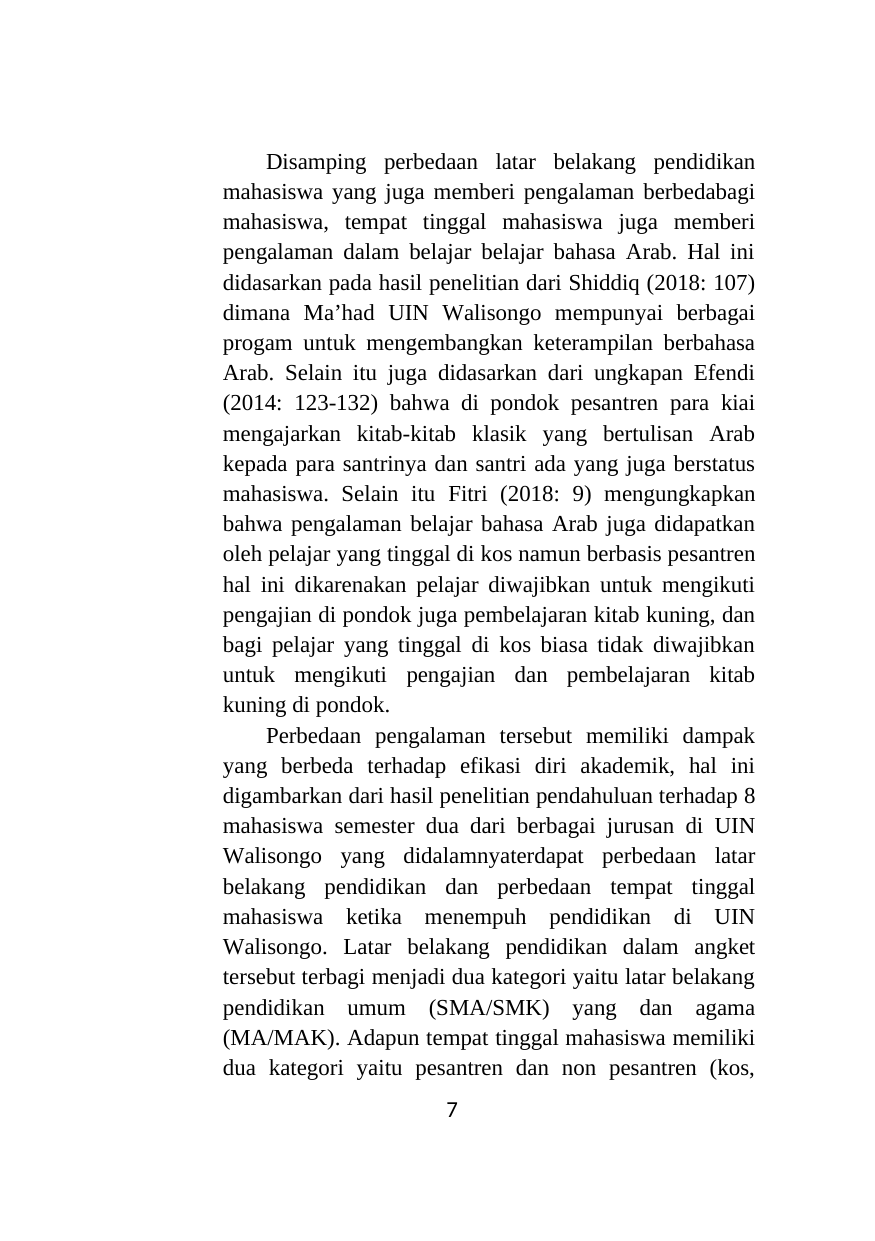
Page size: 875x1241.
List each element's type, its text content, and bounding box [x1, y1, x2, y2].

list Disamping perbedaan latar belakang pendidikan mahasiswa yang juga memberi pengalaman berbedabagi mahasiswa, tempat tinggal mahasiswa juga memberi pengalaman dalam belajar belajar bahasa Arab. Hal ini didasarkan pada hasil penelitian dari Shiddiq (2018: 107) dimana Ma’had UIN Walisongo mempunyai berbagai progam untuk mengembangkan keterampilan berbahasa Arab. Selain itu juga didasarkan dari ungkapan Efendi (2014: 123-132) bahwa di pondok pesantren para kiai mengajarkan kitab-kitab klasik yang bertulisan Arab kepada para santrinya dan santri ada yang juga berstatus mahasiswa. Selain itu Fitri (2018: 9) mengungkapkan bahwa pengalaman belajar bahasa Arab juga didapatkan oleh pelajar yang tinggal di kos namun berbasis pesantren hal ini dikarenakan pelajar diwajibkan untuk mengikuti pengajian di pondok juga pembelajaran kitab kuning, dan bagi pelajar yang tinggal di kos biasa tidak diwajibkan untuk mengikuti pengajian dan pembelajaran kitab kuning di pondok. [223, 148, 756, 718]
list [223, 722, 756, 1080]
